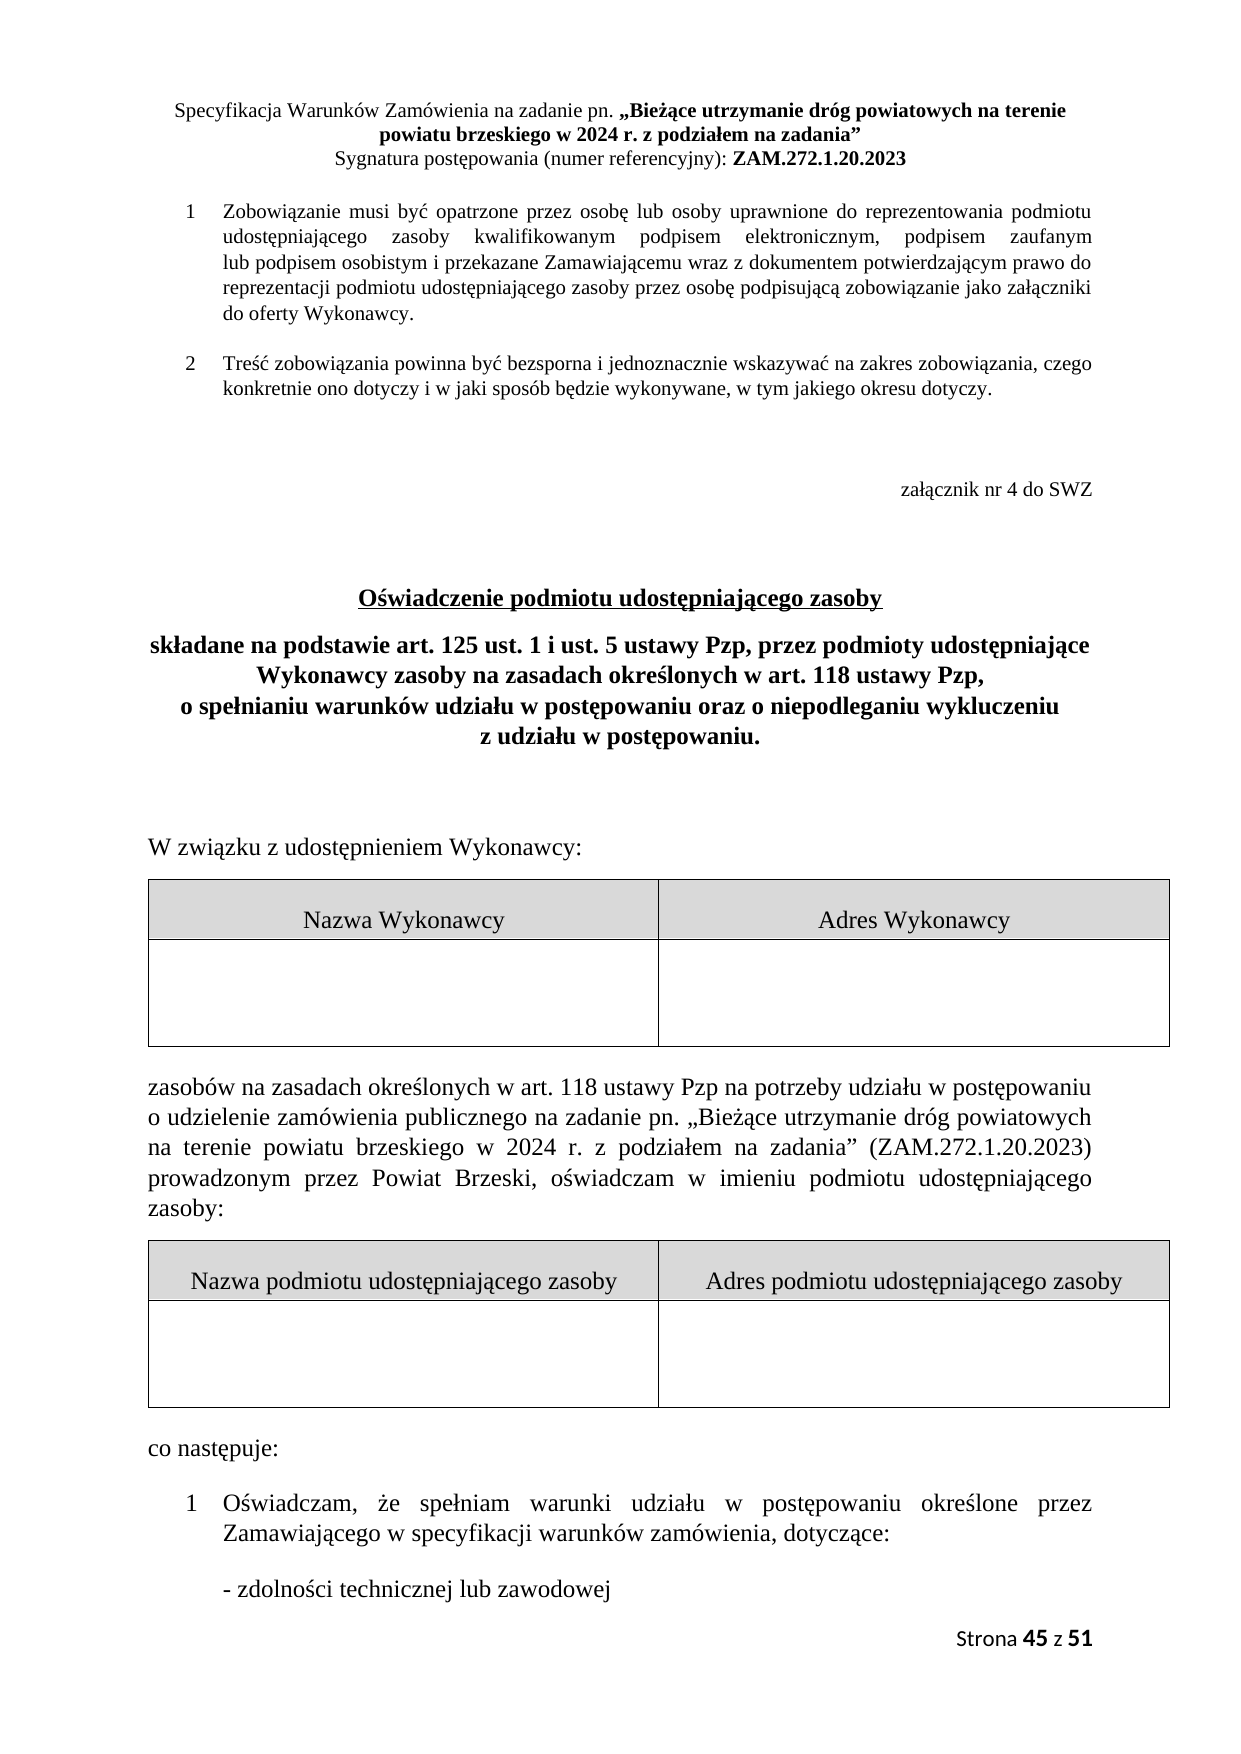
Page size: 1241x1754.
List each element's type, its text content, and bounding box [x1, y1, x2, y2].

table_header Adres podmiotu udostępniającego zasoby [659, 1241, 1169, 1299]
list Oświadczam, że spełniam warunki udziału w postępowaniu określone przez Zamawiającego w specyfikacji warunków zamówienia, dotyczące: [185, 1488, 1093, 1547]
table_cell [149, 940, 658, 1046]
list co następuje: [148, 1433, 1093, 1461]
table_header Nazwa Wykonawcy [149, 880, 658, 938]
list - zdolności technicznej lub zawodowej [223, 1574, 1093, 1603]
table_cell [149, 1301, 658, 1407]
table_cell [659, 1301, 1169, 1407]
list składane na podstawie art. 125 ust. 1 i ust. 5 ustawy Pzp, przez podmioty udostępniające Wykonawcy zasoby na zasadach określonych w art. 118 ustawy Pzp, [148, 630, 1093, 689]
list Zobowiązanie musi być opatrzone przez osobę lub osoby uprawnione do reprezentowania podmiotu udostępniającego zasoby kwalifikowanym podpisem elektronicznym, podpisem zaufanym lub podpisem osobistym i przekazane Zamawiającemu wraz z dokumentem potwierdzającym prawo do reprezentacji podmiotu udostępniającego zasoby przez osobę podpisującą zobowiązanie jako załączniki do oferty Wykonawcy. [185, 199, 1093, 324]
list zasobów na zasadach określonych w art. 118 ustawy Pzp na potrzeby udziału w postępowaniu o udzielenie zamówienia publicznego na zadanie pn. „Bieżące utrzymanie dróg powiatowych na terenie powiatu brzeskiego w 2024 r. z podziałem na zadania” (ZAM.272.1.20.2023) prowadzonym przez Powiat Brzeski, oświadczam w imieniu podmiotu udostępniającego zasoby: [148, 1072, 1093, 1222]
table_header Nazwa podmiotu udostępniającego zasoby [149, 1241, 658, 1299]
list Treść zobowiązania powinna być bezsporna i jednoznacznie wskazywać na zakres zobowiązania, czego konkretnie ono dotyczy i w jaki sposób będzie wykonywane, w tym jakiego okresu dotyczy. [185, 351, 1093, 400]
list W związku z udostępnieniem Wykonawcy: [148, 832, 1093, 861]
list o spełnianiu warunków udziału w postępowaniu oraz o niepodleganiu wykluczeniu z udziału w postępowaniu. [148, 691, 1093, 750]
list załącznik nr 4 do SWZ [148, 477, 1093, 501]
table_header Adres Wykonawcy [659, 880, 1169, 938]
list Oświadczenie podmiotu udostępniającego zasoby [148, 583, 1093, 612]
table_cell [659, 940, 1169, 1046]
